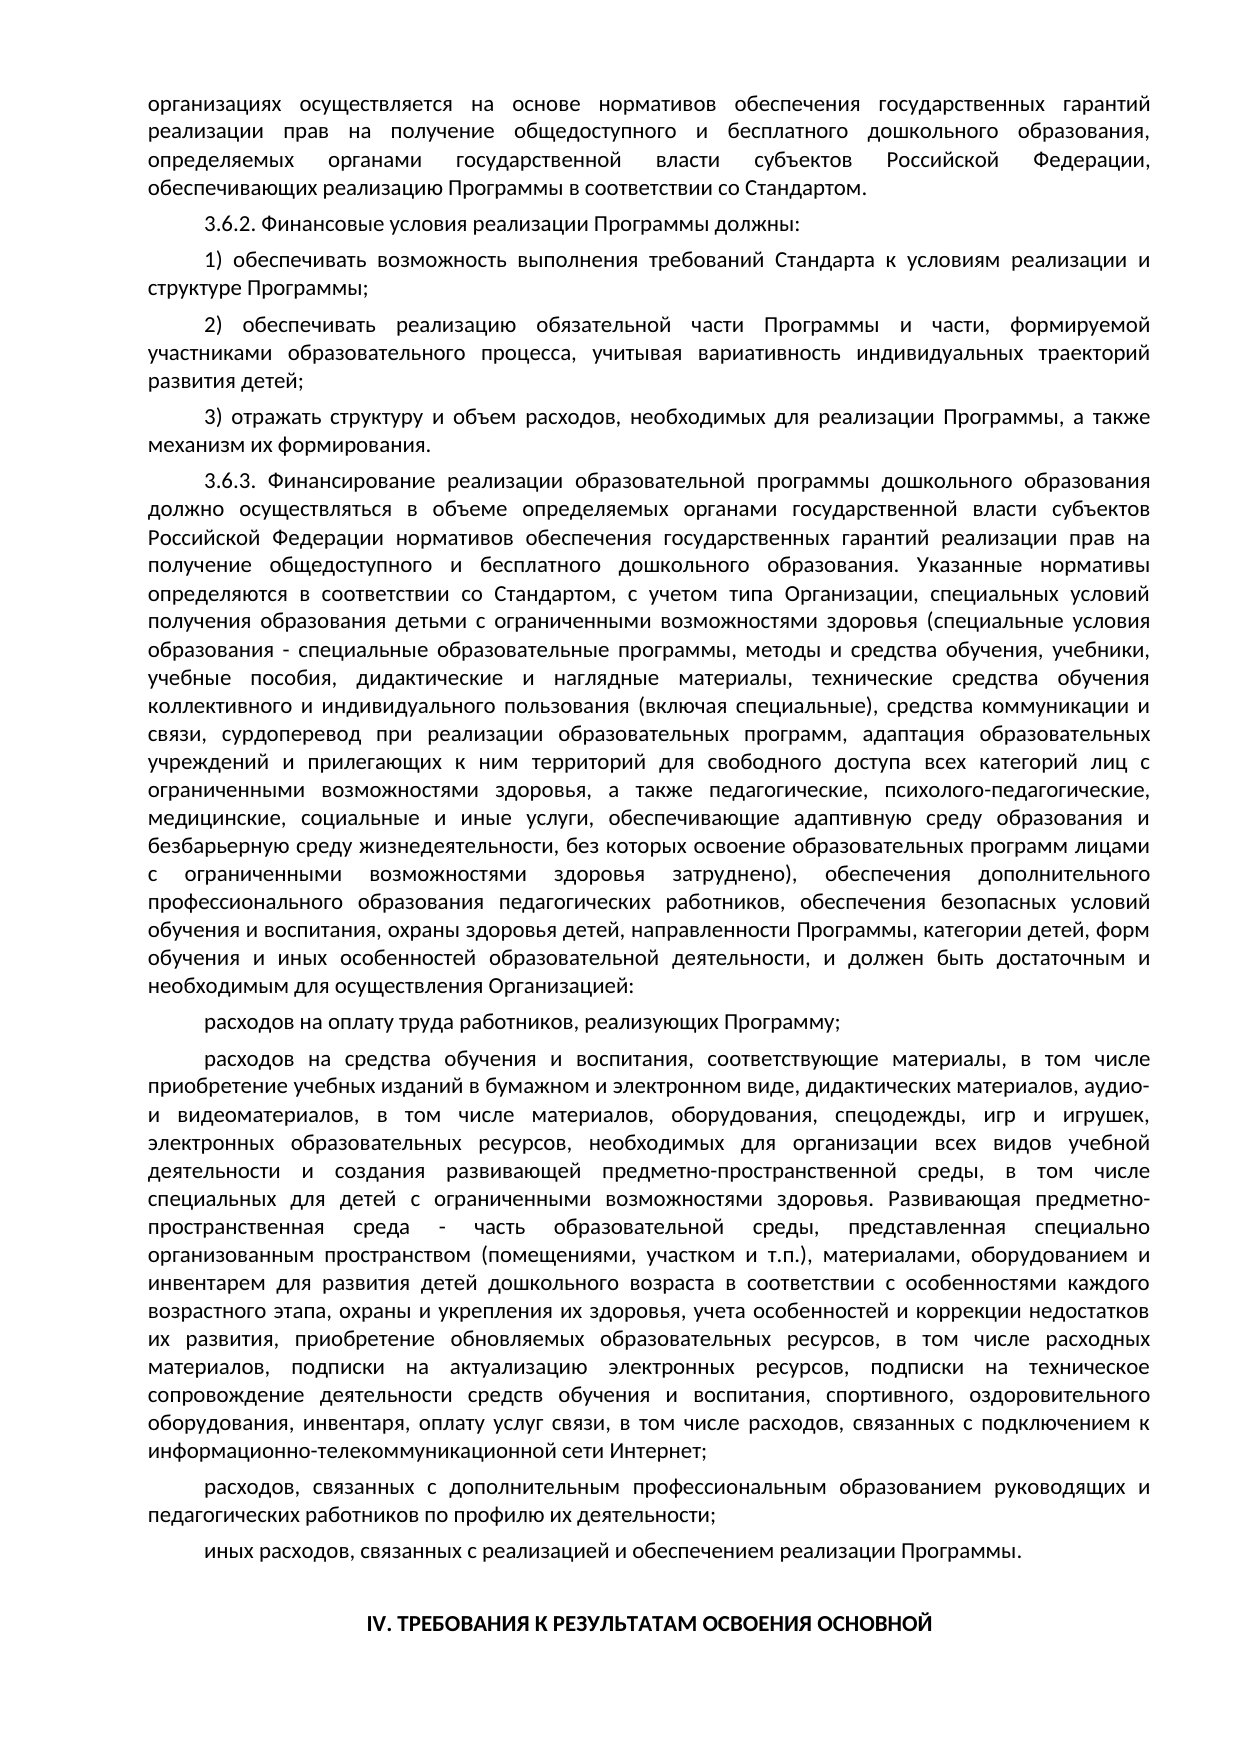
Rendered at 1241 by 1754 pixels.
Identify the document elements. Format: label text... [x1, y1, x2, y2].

text расходов, связанных с дополнительным профессиональным образованием руководящих и педагогических работников по профилю их деятельности; [148, 1472, 1152, 1528]
text расходов на средства обучения и воспитания, соответствующие материалы, в том числе приобретение учебных изданий в бумажном и электронном виде, дидактических материалов, аудио- и видеоматериалов, в том числе материалов, оборудования, спецодежды, игр и игрушек, электронных образовательных ресурсов, необходимых для организации всех видов учебной деятельности и создания развивающей предметно-пространственной среды, в том числе специальных для детей с ограниченными возможностями здоровья. Развивающая предметно-пространственная среда - часть образовательной среды, представленная специально организованным пространством (помещениями, участком и т.п.), материалами, оборудованием и инвентарем для развития детей дошкольного возраста в соответствии с особенностями каждого возрастного этапа, охраны и укрепления их здоровья, учета особенностей и коррекции недостатков их развития, приобретение обновляемых образовательных ресурсов, в том числе расходных материалов, подписки на актуализацию электронных ресурсов, подписки на техническое сопровождение деятельности средств обучения и воспитания, спортивного, оздоровительного оборудования, инвентаря, оплату услуг связи, в том числе расходов, связанных с подключением к информационно-телекоммуникационной сети Интернет; [148, 1044, 1152, 1464]
text расходов на оплату труда работников, реализующих Программу; [148, 1007, 1152, 1035]
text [148, 89, 1152, 201]
title IV. ТРЕБОВАНИЯ К РЕЗУЛЬТАТАМ ОСВОЕНИЯ ОСНОВНОЙ [148, 1609, 1152, 1637]
text 3.6.2. Финансовые условия реализации Программы должны: [148, 209, 1152, 237]
text 1) обеспечивать возможность выполнения требований Стандарта к условиям реализации и структуре Программы; [148, 245, 1152, 301]
text 2) обеспечивать реализацию обязательной части Программы и части, формируемой участниками образовательного процесса, учитывая вариативность индивидуальных траекторий развития детей; [148, 310, 1152, 394]
text 3.6.3. Финансирование реализации образовательной программы дошкольного образования должно осуществляться в объеме определяемых органами государственной власти субъектов Российской Федерации нормативов обеспечения государственных гарантий реализации прав на получение общедоступного и бесплатного дошкольного образования. Указанные нормативы определяются в соответствии со Стандартом, с учетом типа Организации, специальных условий получения образования детьми с ограниченными возможностями здоровья (специальные условия образования - специальные образовательные программы, методы и средства обучения, учебники, учебные пособия, дидактические и наглядные материалы, технические средства обучения коллективного и индивидуального пользования (включая специальные), средства коммуникации и связи, сурдоперевод при реализации образовательных программ, адаптация образовательных учреждений и прилегающих к ним территорий для свободного доступа всех категорий лиц с ограниченными возможностями здоровья, а также педагогические, психолого-педагогические, медицинские, социальные и иные услуги, обеспечивающие адаптивную среду образования и безбарьерную среду жизнедеятельности, без которых освоение образовательных программ лицами с ограниченными возможностями здоровья затруднено), обеспечения дополнительного профессионального образования педагогических работников, обеспечения безопасных условий обучения и воспитания, охраны здоровья детей, направленности Программы, категории детей, форм обучения и иных особенностей образовательной деятельности, и должен быть достаточным и необходимым для осуществления Организацией: [148, 467, 1152, 999]
text 3) отражать структуру и объем расходов, необходимых для реализации Программы, а также механизм их формирования. [148, 402, 1152, 458]
text иных расходов, связанных с реализацией и обеспечением реализации Программы. [148, 1537, 1152, 1565]
